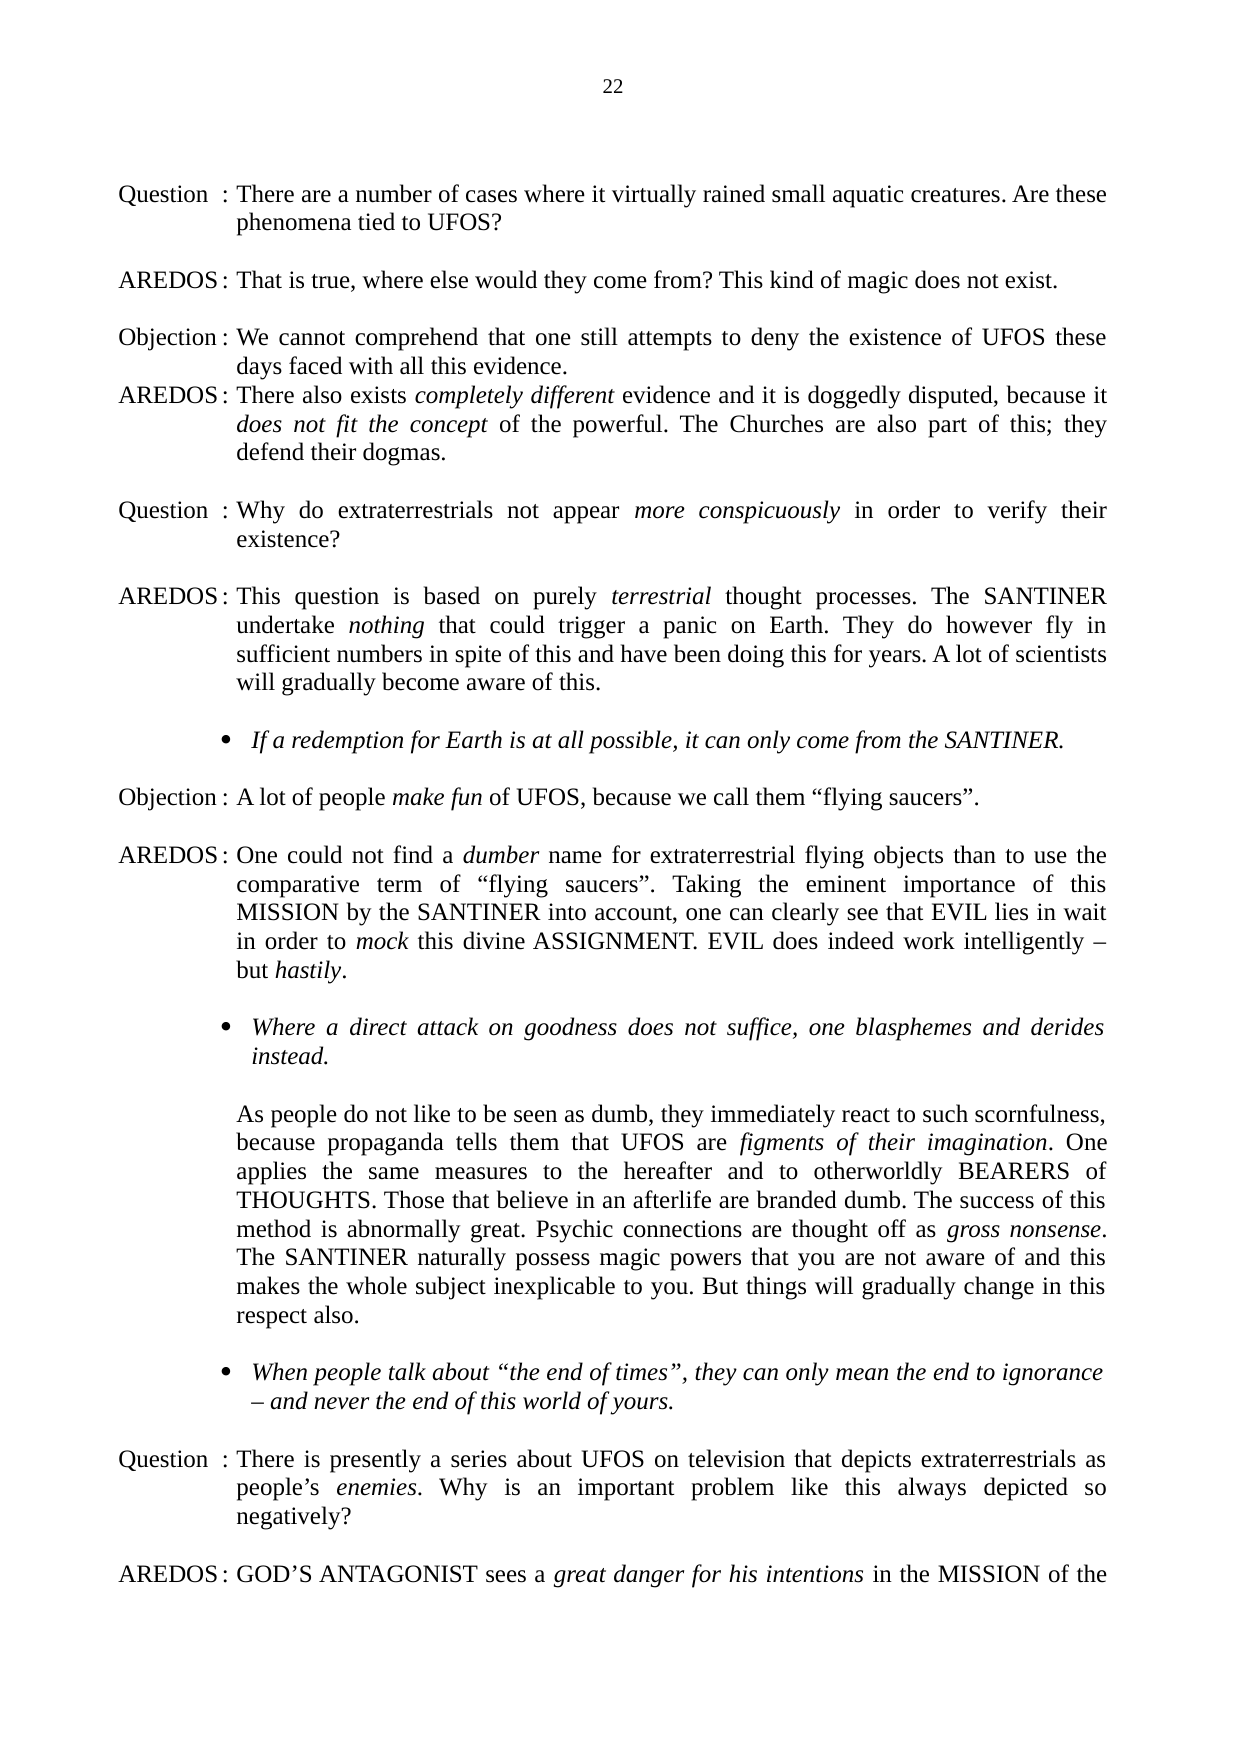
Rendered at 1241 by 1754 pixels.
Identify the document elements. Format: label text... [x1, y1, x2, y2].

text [118, 1559, 1107, 1587]
list If a redemption for Earth is at all possible, it can only come from the SANTINER. [222, 725, 1107, 754]
text Question : Why do extraterrestrials not appear more conspicuously in order to verify their existence? [118, 495, 1107, 552]
text Question : There is presently a series about UFOS on television that depicts extraterrestrials as people’s enemies. Why is an important problem like this always depicted so negatively? [118, 1444, 1107, 1530]
text AREDOS : There also exists completely different evidence and it is doggedly disputed, because it does not fit the concept of the powerful. The Churches are also part of this; they defend their dogmas. [118, 380, 1107, 466]
text AREDOS : One could not find a dumber name for extraterrestrial flying objects than to use the comparative term of “flying saucers”. Taking the eminent importance of this MISSION by the SANTINER into account, one can clearly see that EVIL lies in wait in order to mock this divine ASSIGNMENT. EVIL does indeed work intelligently – but hastily. [118, 840, 1107, 984]
text Question : There are a number of cases where it virtually rained small aquatic creatures. Are these phenomena tied to UFOS? [118, 179, 1107, 236]
text As people do not like to be seen as dumb, they immediately react to such scornfulness, because propaganda tells them that UFOS are figments of their imagination. One applies the same measures to the hereafter and to otherworldly BEARERS of THOUGHTS. Those that believe in an afterlife are branded dumb. The success of this method is abnormally great. Psychic connections are thought off as gross nonsense. The SANTINER naturally possess magic powers that you are not aware of and this makes the whole subject inexplicable to you. But things will gradually change in this respect also. [118, 1099, 1107, 1329]
text AREDOS : That is true, where else would they come from? This kind of magic does not exist. [118, 265, 1107, 294]
text Objection : We cannot comprehend that one still attempts to deny the existence of UFOS these days faced with all this evidence. [118, 322, 1107, 380]
list When people talk about “the end of times”, they can only mean the end to ignorance – and never the end of this world of yours. [222, 1357, 1107, 1415]
text Objection : A lot of people make fun of UFOS, because we call them “flying saucers”. [118, 782, 1107, 811]
list Where a direct attack on goodness does not suffice, one blasphemes and derides instead. [222, 1012, 1107, 1070]
text AREDOS : This question is based on purely terrestrial thought processes. The SANTINER undertake nothing that could trigger a panic on Earth. They do however fly in sufficient numbers in spite of this and have been doing this for years. A lot of scientists will gradually become aware of this. [118, 581, 1107, 696]
